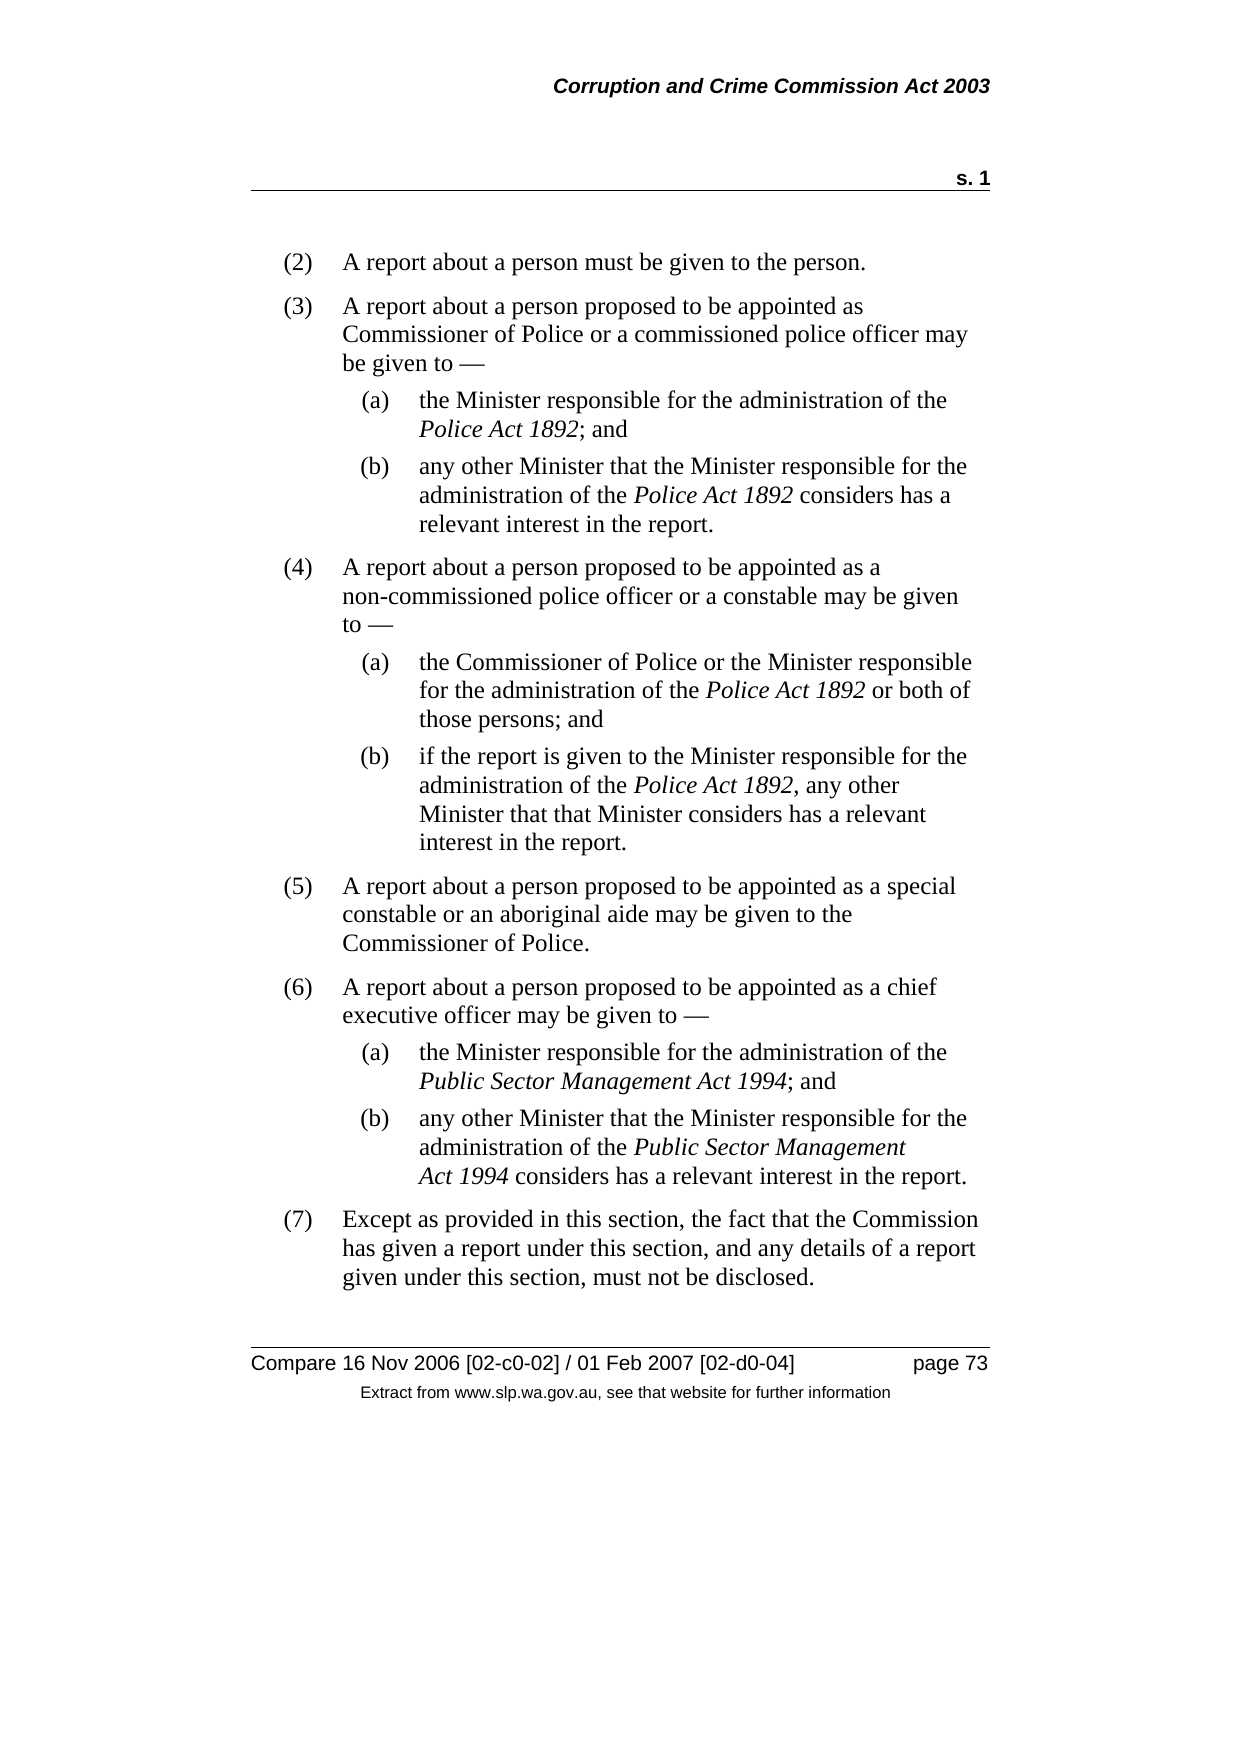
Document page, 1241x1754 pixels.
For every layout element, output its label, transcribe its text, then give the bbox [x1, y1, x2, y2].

text (5) A report about a person proposed to be appointed as a special constable or an aboriginal aide may be given to the Commissioner of Police. [251, 871, 990, 957]
text (3) A report about a person proposed to be appointed as Commissioner of Police or a commissioned police officer may be given to — [251, 291, 990, 377]
text (b) if the report is given to the Minister responsible for the administration of the Police Act 1892, any other Minister that that Minister considers has a relevant interest in the report. [251, 741, 990, 856]
text (b) any other Minister that the Minister responsible for the administration of the Police Act 1892 considers has a relevant interest in the report. [251, 451, 990, 537]
text (2) A report about a person must be given to the person. [251, 247, 990, 276]
text (7) Except as provided in this section, the fact that the Commission has given a report under this section, and any details of a report given under this section, must not be disclosed. [251, 1204, 990, 1290]
text (a) the Minister responsible for the administration of the Public Sector Management Act 1994; and [251, 1037, 990, 1095]
text (4) A report about a person proposed to be appointed as a non-commissioned police officer or a constable may be given to — [251, 552, 990, 638]
text (b) any other Minister that the Minister responsible for the administration of the Public Sector Management Act 1994 considers has a relevant interest in the report. [251, 1103, 990, 1189]
text (6) A report about a person proposed to be appointed as a chief executive officer may be given to — [251, 972, 990, 1029]
text (a) the Minister responsible for the administration of the Police Act 1892; and [251, 385, 990, 443]
text (a) the Commissioner of Police or the Minister responsible for the administration of the Police Act 1892 or both of those persons; and [251, 647, 990, 733]
